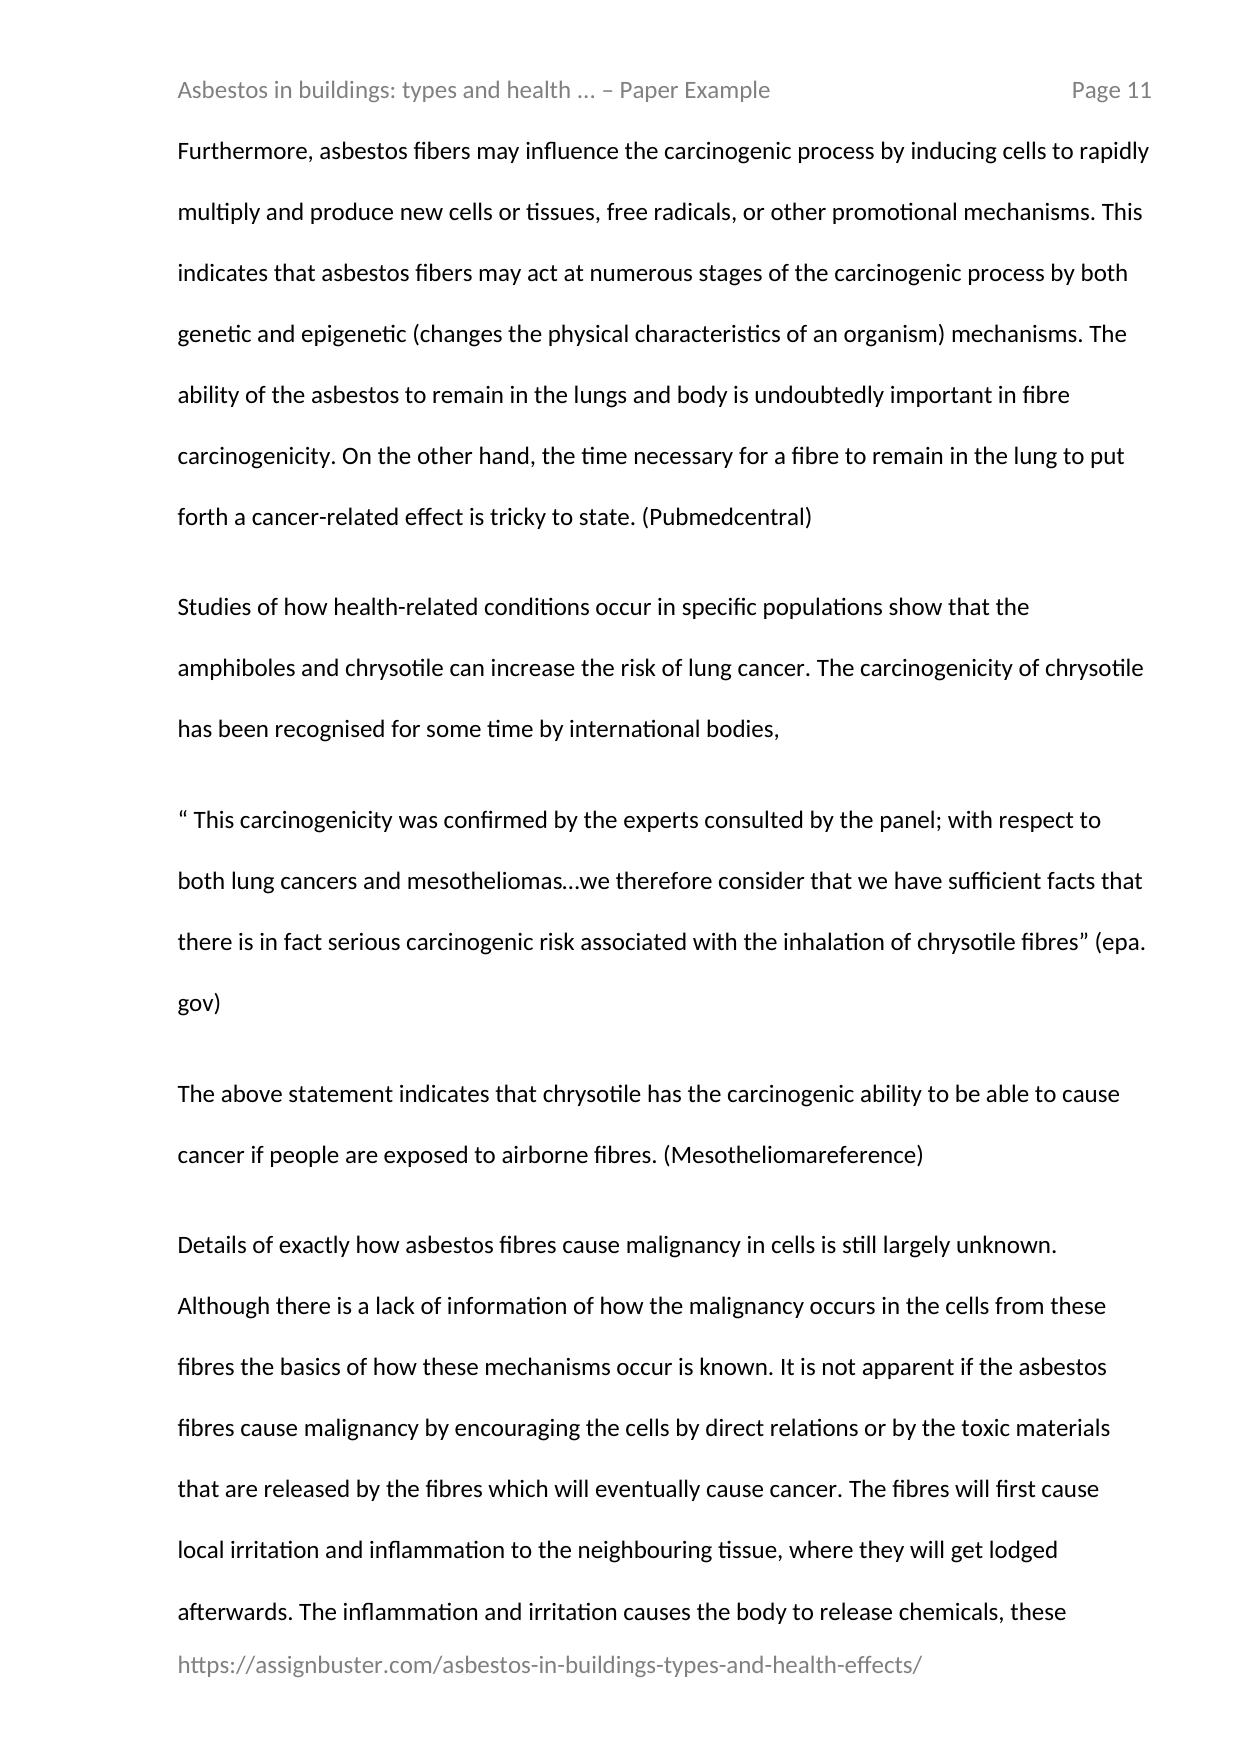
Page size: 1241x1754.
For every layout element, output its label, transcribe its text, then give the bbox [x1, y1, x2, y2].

text Furthermore, asbestos fibers may influence the carcinogenic process by inducing cells to rapidly multiply and produce new cells or tissues, free radicals, or other promotional mechanisms. This indicates that asbestos fibers may act at numerous stages of the carcinogenic process by both genetic and epigenetic (changes the physical characteristics of an organism) mechanisms. The ability of the asbestos to remain in the lungs and body is undoubtedly important in fibre carcinogenicity. On the other hand, the time necessary for a fibre to remain in the lung to put forth a cancer-related effect is tricky to state. (Pubmedcentral) [177, 135, 1152, 532]
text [177, 1229, 1152, 1626]
text The above statement indicates that chrysotile has the carcinogenic ability to be able to cause cancer if people are exposed to airborne fibres. (Mesotheliomareference) [177, 1078, 1152, 1169]
text “ This carcinogenicity was confirmed by the experts consulted by the panel; with respect to both lung cancers and mesotheliomas…we therefore consider that we have sufficient facts that there is in fact serious carcinogenic risk associated with the inhalation of chrysotile fibres” (epa. gov) [177, 804, 1152, 1018]
text Studies of how health-related conditions occur in specific populations show that the amphiboles and chrysotile can increase the risk of lung cancer. The carcinogenicity of chrysotile has been recognised for some time by international bodies, [177, 592, 1152, 744]
